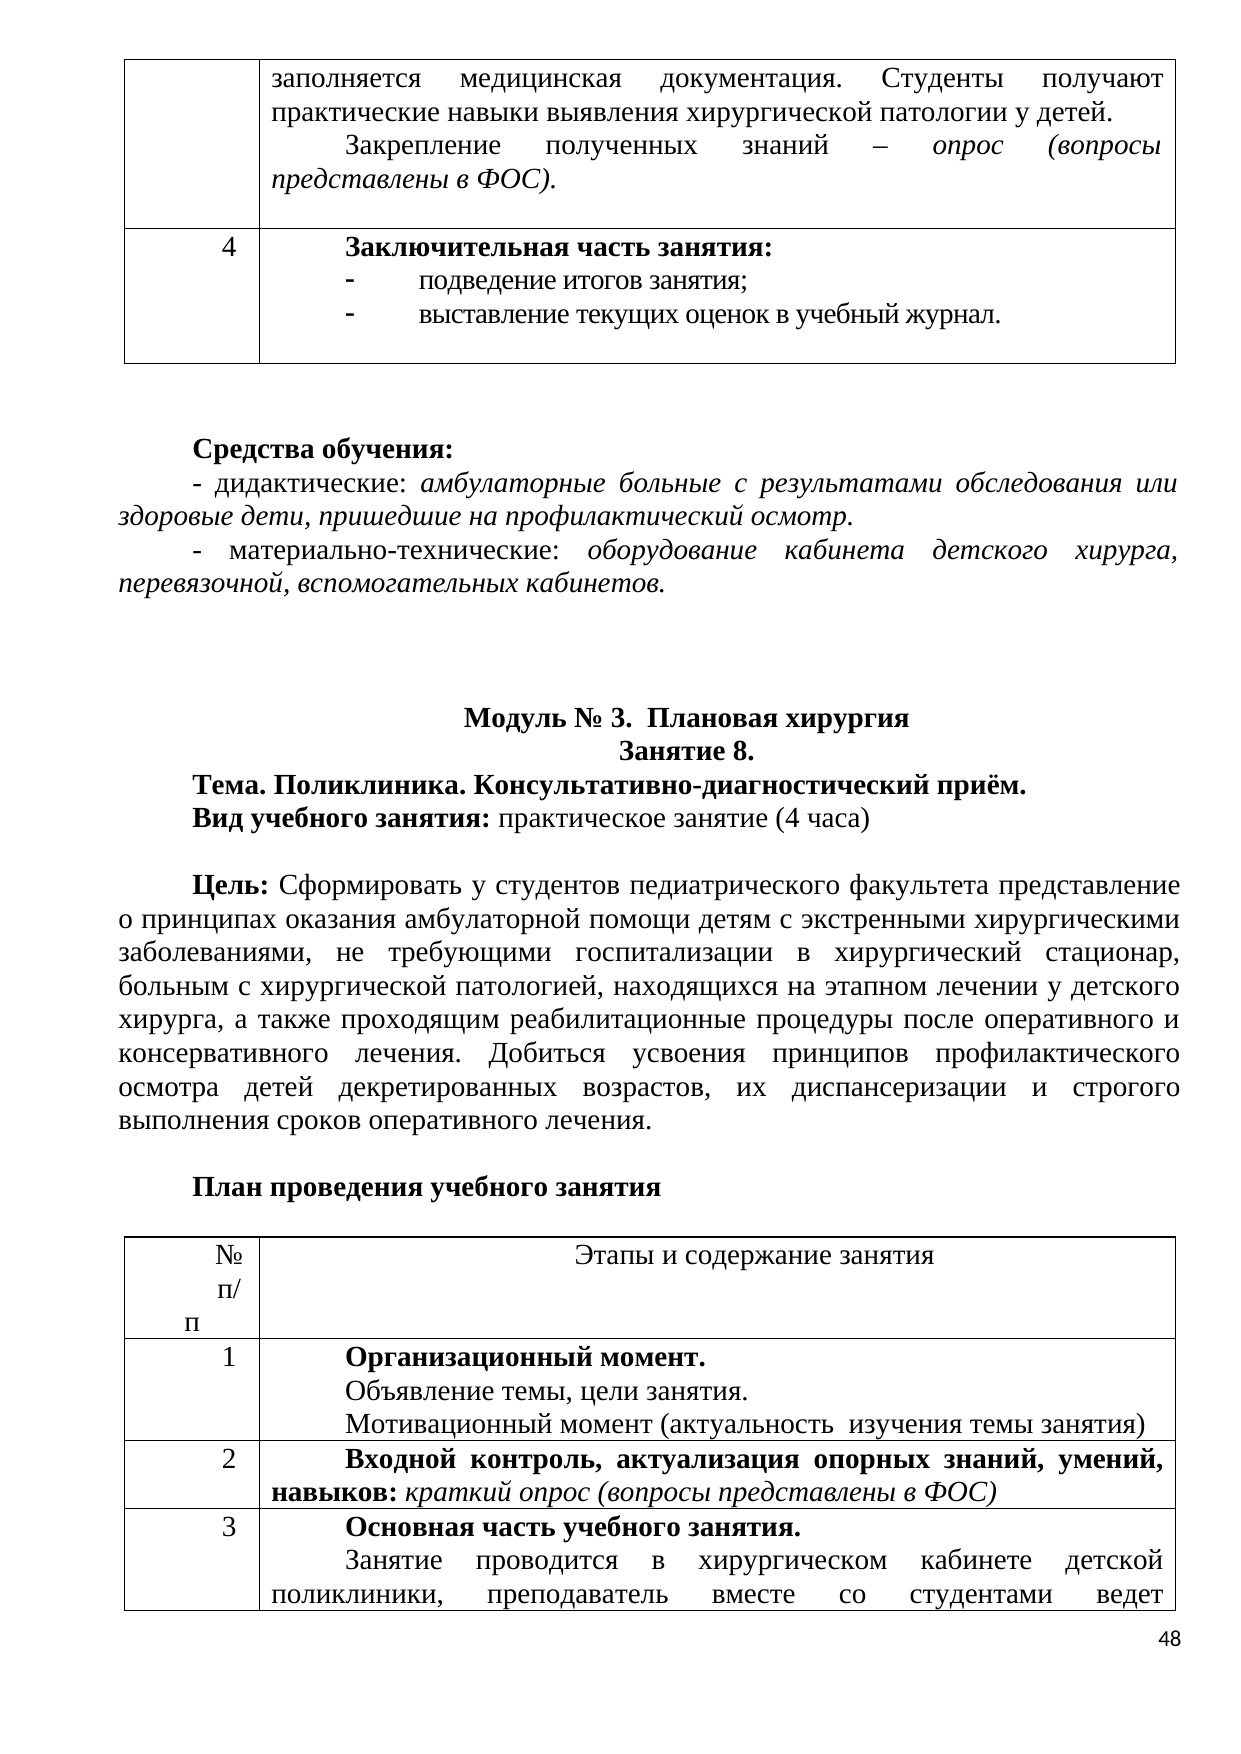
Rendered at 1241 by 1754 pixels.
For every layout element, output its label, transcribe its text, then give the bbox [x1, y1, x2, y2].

text Вид учебного занятия: практическое занятие (4 часа) [118, 800, 1181, 834]
text Тема. Поликлиника. Консультативно-диагностический приём. [118, 767, 1181, 800]
table_cell 2 [125, 1441, 259, 1508]
text План проведения учебного занятия [118, 1169, 1181, 1203]
table_cell 3 [125, 1509, 259, 1609]
table_header Этапы и содержание занятия [260, 1238, 1175, 1338]
text - материально-технические: оборудование кабинета детского хирурга, перевязочной, вспомогательных кабинетов. [118, 532, 1181, 599]
table_cell 1 [125, 1339, 259, 1440]
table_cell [260, 1509, 1175, 1609]
table_cell 4 [125, 229, 259, 363]
table_cell Входной контроль, актуализация опорных знаний, умений, навыков: краткий опрос (вопросы представлены в ФОС) [260, 1441, 1175, 1508]
table_cell 3 [125, 60, 259, 228]
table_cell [260, 60, 1175, 228]
text Средства обучения: [118, 431, 1181, 465]
table_cell Организационный момент. Объявление темы, цели занятия. Мотивационный момент (актуальность изучения темы занятия) [260, 1339, 1175, 1440]
text - дидактические: амбулаторные больные с результатами обследования или здоровые дети, пришедшие на профилактический осмотр. [118, 465, 1181, 532]
text Занятие 8. [118, 733, 1181, 767]
text Модуль № 3. Плановая хирургия [118, 700, 1181, 733]
text Цель: Сформировать у студентов педиатрического факультета представление о принципах оказания амбулаторной помощи детям с экстренными хирургическими заболеваниями, не требующими госпитализации в хирургический стационар, больным с хирургической патологией, находящихся на этапном лечении у детского хирурга, а также проходящим реабилитационные процедуры после оперативного и консервативного лечения. Добиться усвоения принципов профилактического осмотра детей декретированных возрастов, их диспансеризации и строгого выполнения сроков оперативного лечения. [118, 867, 1181, 1136]
table_header № п/п [125, 1238, 259, 1338]
table_cell Заключительная часть занятия: подведение итогов занятия; выставление текущих оценок в учебный журнал. [260, 229, 1175, 363]
